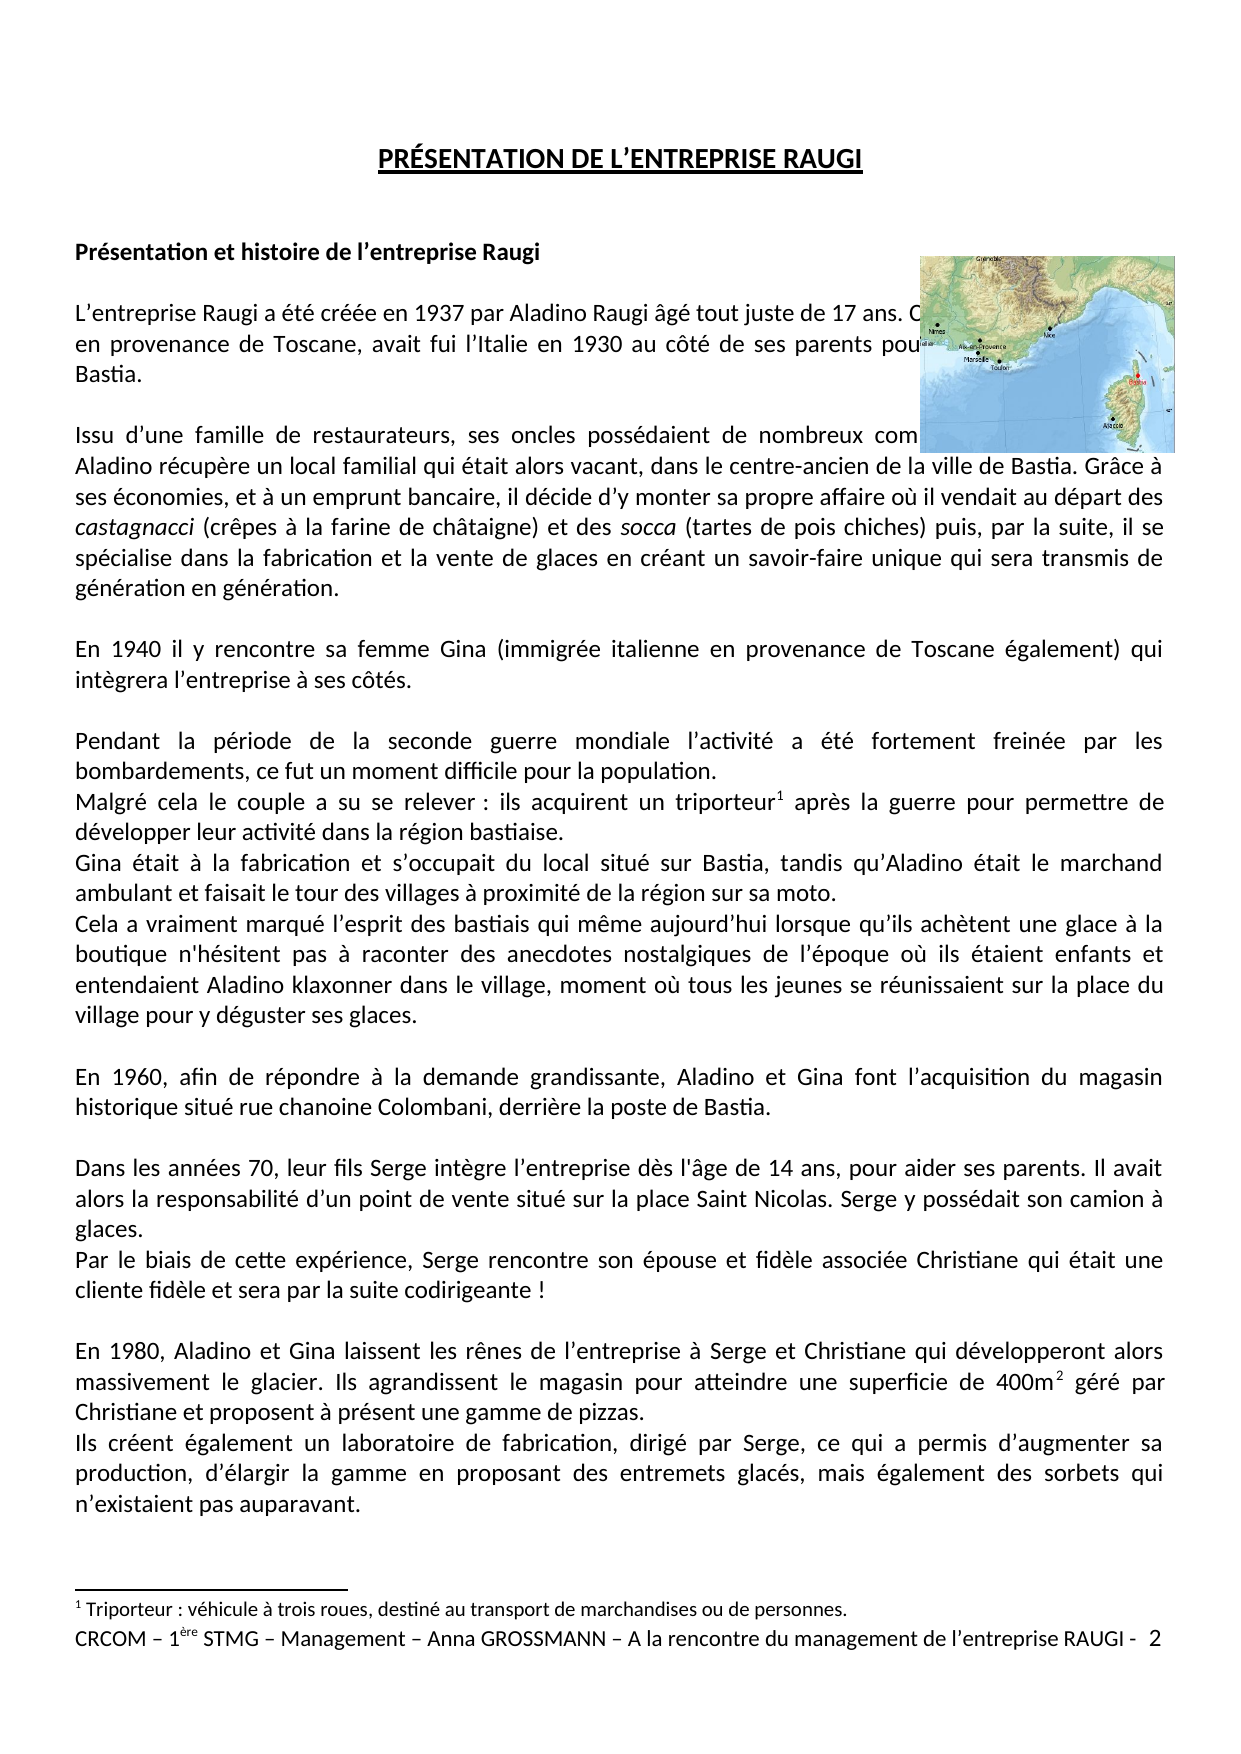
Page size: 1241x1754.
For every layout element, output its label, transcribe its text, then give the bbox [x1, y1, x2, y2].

text Par le biais de cette expérience, Serge rencontre son épouse et fidèle associée Christiane qui était une cliente fidèle et sera par la suite codirigeante ! [75, 1244, 1165, 1305]
text En 1960, afin de répondre à la demande grandissante, Aladino et Gina font l’acquisition du magasin historique situé rue chanoine Colombani, derrière la poste de Bastia. [75, 1061, 1165, 1122]
text Présentation et histoire de l’entreprise Raugi [75, 237, 1165, 267]
text Cela a vraiment marqué l’esprit des bastiais qui même aujourd’hui lorsque qu’ils achètent une glace à la boutique n'hésitent pas à raconter des anecdotes nostalgiques de l’époque où ils étaient enfants et entendaient Aladino klaxonner dans le village, moment où tous les jeunes se réunissaient sur la place du village pour y déguster ses glaces. [75, 908, 1165, 1030]
picture [920, 256, 1175, 453]
text En 1980, Aladino et Gina laissent les rênes de l’entreprise à Serge et Christiane qui développeront alors massivement le glacier. Ils agrandissent le magasin pour atteindre une superficie de 400m2 géré par Christiane et proposent à présent une gamme de pizzas. [75, 1335, 1165, 1427]
text En 1940 il y rencontre sa femme Gina (immigrée italienne en provenance de Toscane également) qui intègrera l’entreprise à ses côtés. [75, 633, 1165, 694]
text Gina était à la fabrication et s’occupait du local situé sur Bastia, tandis qu’Aladino était le marchand ambulant et faisait le tour des villages à proximité de la région sur sa moto. [75, 847, 1165, 908]
text Dans les années 70, leur fils Serge intègre l’entreprise dès l'âge de 14 ans, pour aider ses parents. Il avait alors la responsabilité d’un point de vente situé sur la place Saint Nicolas. Serge y possédait son camion à glaces. [75, 1152, 1165, 1244]
text Ils créent également un laboratoire de fabrication, dirigé par Serge, ce qui a permis d’augmenter sa production, d’élargir la gamme en proposant des entremets glacés, mais également des sorbets qui n’existaient pas auparavant. [75, 1427, 1165, 1518]
text L’entreprise Raugi a été créée en 1937 par Aladino Raugi âgé tout juste de 17 ans. Ce jeune immigré Italien, en provenance de Toscane, avait fui l’Italie en 1930 au côté de ses parents pour s'installer en Corse, à Bastia. [75, 298, 920, 389]
text Issu d’une famille de restaurateurs, ses oncles possédaient de nombreux commerces dans la région. Aladino récupère un local familial qui était alors vacant, dans le centre-ancien de la ville de Bastia. Grâce à ses économies, et à un emprunt bancaire, il décide d’y monter sa propre affaire où il vendait au départ des castagnacci (crêpes à la farine de châtaigne) et des socca (tartes de pois chiches) puis, par la suite, il se spécialise dans la fabrication et la vente de glaces en créant un savoir-faire unique qui sera transmis de génération en génération. [75, 420, 1165, 603]
text Malgré cela le couple a su se relever : ils acquirent un triporteur après la guerre pour permettre de développer leur activité dans la région bastiaise. [75, 786, 1165, 847]
text Pendant la période de la seconde guerre mondiale l’activité a été fortement freinée par les bombardements, ce fut un moment difficile pour la population. [75, 725, 1165, 786]
text PRÉSENTATION DE L’ENTREPRISE RAUGI [75, 140, 1165, 176]
